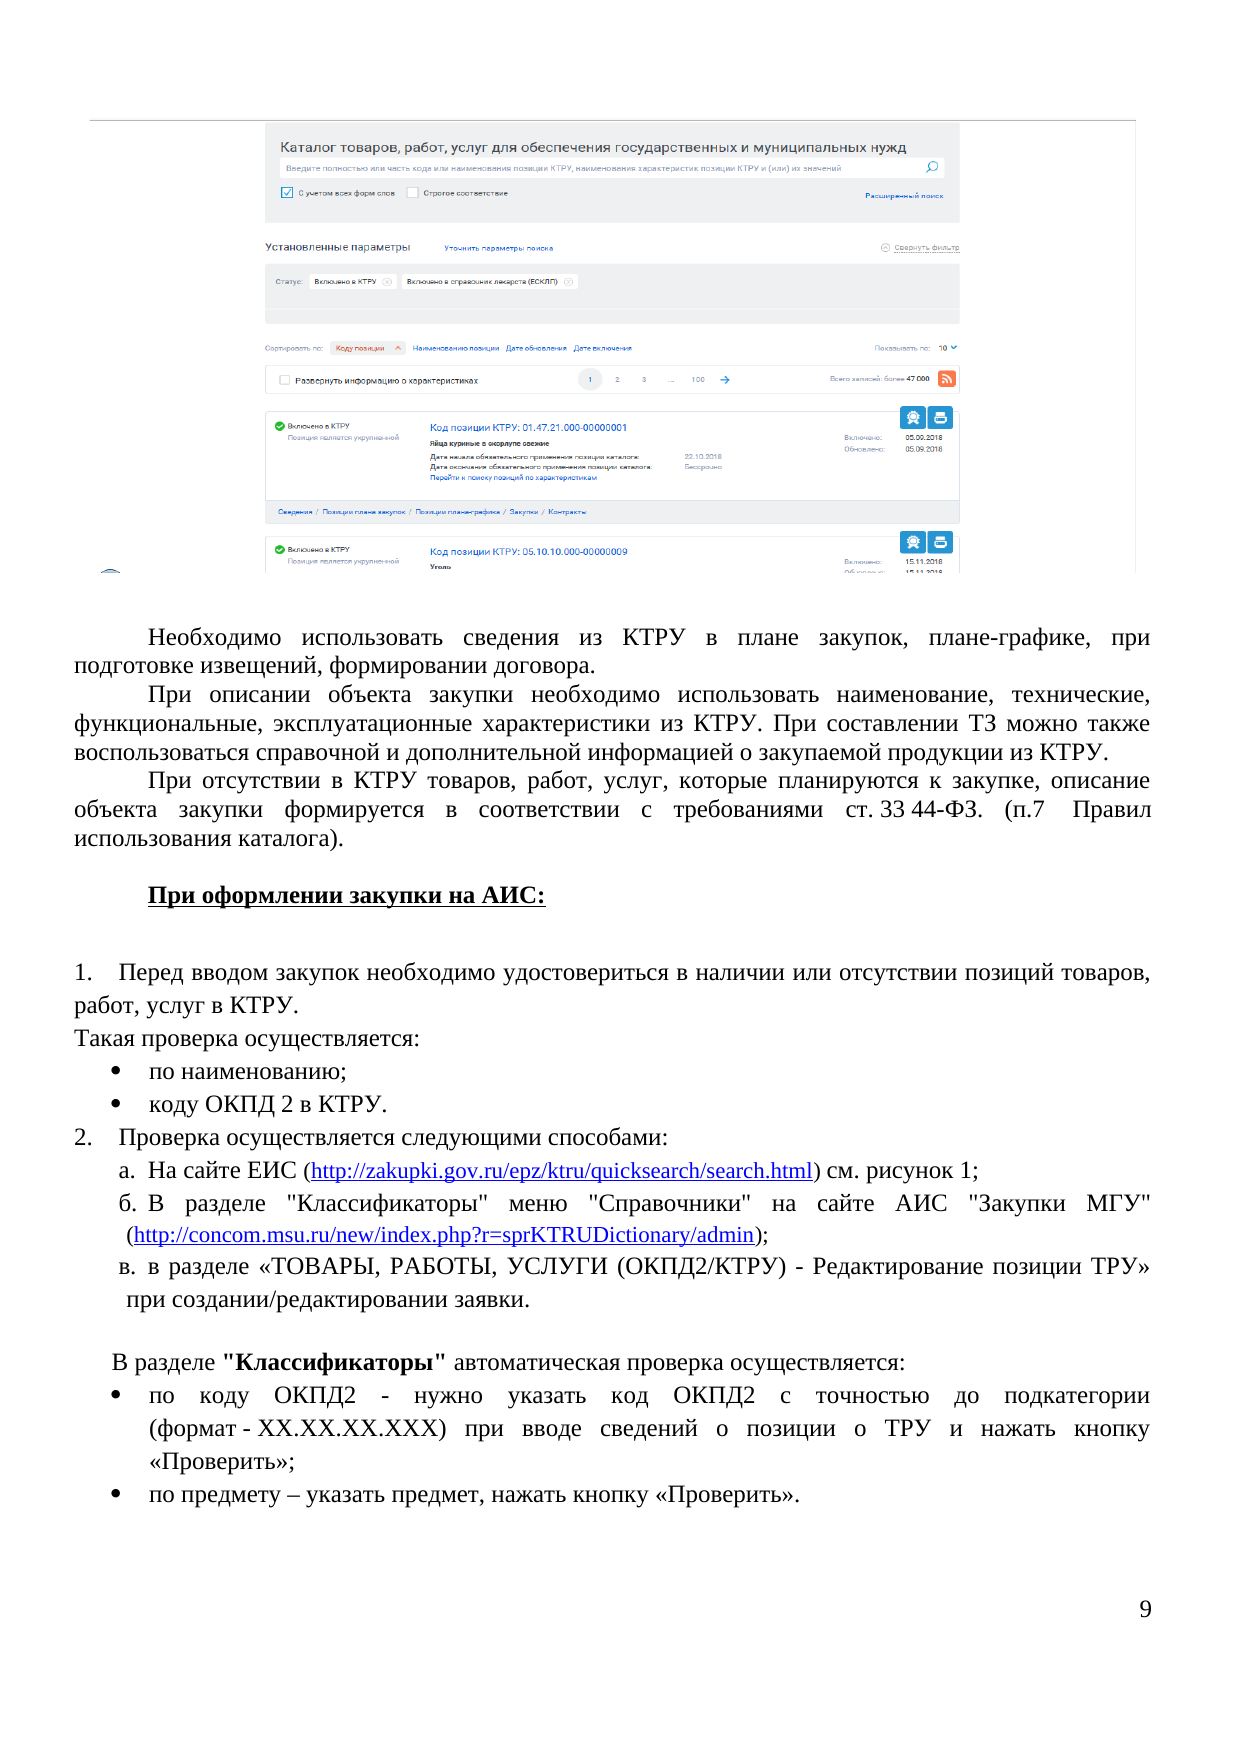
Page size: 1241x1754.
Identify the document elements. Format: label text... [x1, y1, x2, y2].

list коду ОКПД 2 в КТРУ. [111, 1089, 1152, 1118]
list Такая проверка осуществляется: [74, 1023, 1152, 1052]
picture [89, 118, 1136, 573]
list Проверка осуществляется следующими способами: [74, 1122, 1152, 1151]
list по предмету – указать предмет, нажать кнопку «Проверить». [111, 1479, 1152, 1508]
text При оформлении закупки на АИС: [74, 881, 1152, 909]
list по наименованию; [111, 1056, 1152, 1085]
list В разделе "Классификаторы" автоматическая проверка осуществляется: [74, 1347, 1152, 1376]
list На сайте ЕИС (http://zakupki.gov.ru/epz/ktru/quicksearch/search.html) см. рисунок 1; [118, 1155, 1152, 1184]
list в разделе «ТОВАРЫ, РАБОТЫ, УСЛУГИ (ОКПД2/КТРУ) - Редактирование позиции ТРУ» при создании/редактировании заявки. [118, 1251, 1152, 1313]
list В разделе "Классификаторы" меню "Справочники" на сайте АИС "Закупки МГУ" (http://concom.msu.ru/new/index.php?r=sprKTRUDictionary/admin); [118, 1188, 1152, 1247]
text Необходимо использовать сведения из КТРУ в плане закупок, плане-графике, при подготовке извещений, формировании договора. [74, 622, 1152, 679]
list по коду ОКПД2 - нужно указать код ОКПД2 с точностью до подкатегории (формат - XX.XX.XX.XXX) при вводе сведений о позиции о ТРУ и нажать кнопку «Проверить»; [111, 1380, 1152, 1475]
text При описании объекта закупки необходимо использовать наименование, технические, функциональные, эксплуатационные характеристики из КТРУ. При составлении ТЗ можно также воспользоваться справочной и дополнительной информацией о закупаемой продукции из КТРУ. [74, 679, 1152, 766]
list Перед вводом закупок необходимо удостовериться в наличии или отсутствии позиций товаров, работ, услуг в КТРУ. [74, 957, 1152, 1019]
text При отсутствии в КТРУ товаров, работ, услуг, которые планируются к закупке, описание объекта закупки формируется в соответствии с требованиями ст. 33 44-ФЗ. (п.7 Правил использования каталога). [74, 766, 1152, 852]
